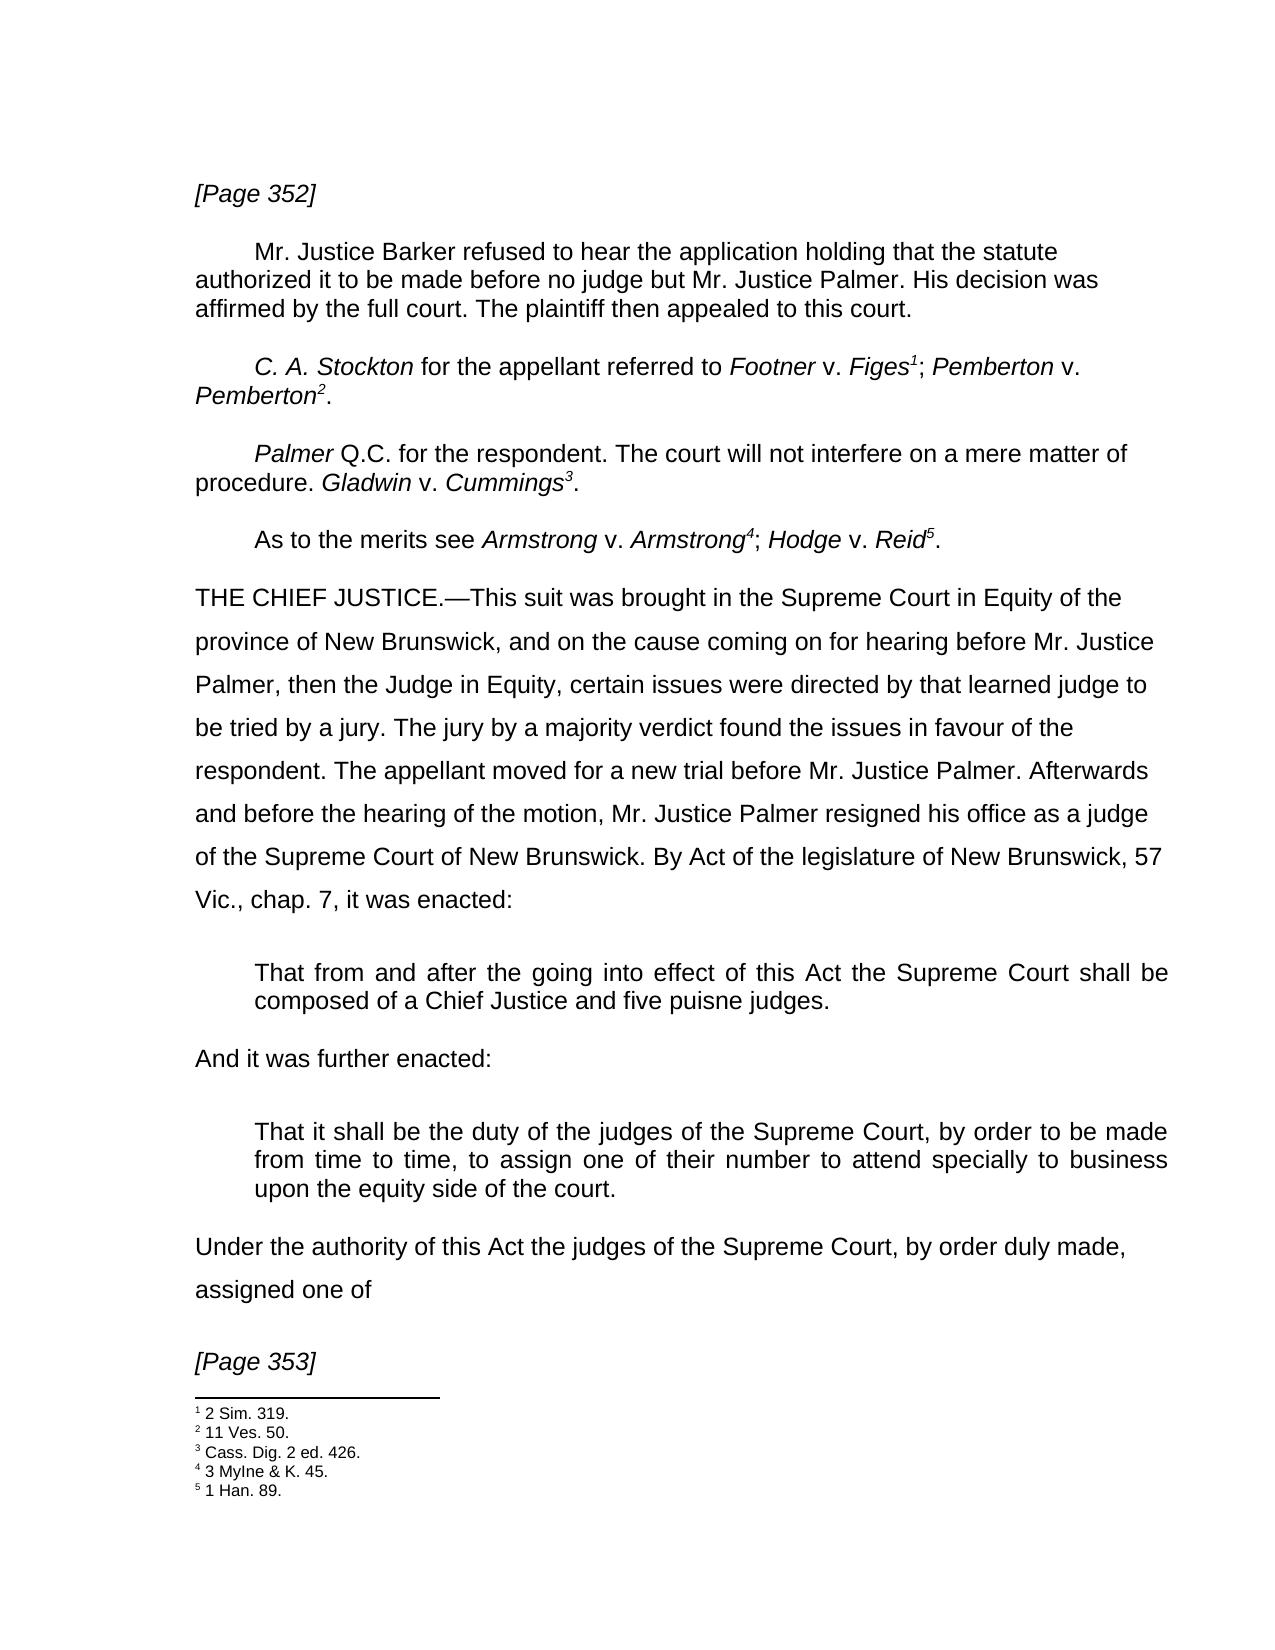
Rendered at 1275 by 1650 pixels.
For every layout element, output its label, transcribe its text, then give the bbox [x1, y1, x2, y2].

text Mr. Justice Barker refused to hear the application holding that the statute authorized it to be made before no judge but Mr. Justice Palmer. His decision was affirmed by the full court. The plaintiff then appealed to this court. [195, 237, 1170, 323]
text And it was further enacted: [195, 1044, 1170, 1073]
text THE CHIEF JUSTICE.—This suit was brought in the Supreme Court in Equity of the province of New Brunswick, and on the cause coming on for hearing before Mr. Justice Palmer, then the Judge in Equity, certain issues were directed by that learned judge to be tried by a jury. The jury by a majority verdict found the issues in favour of the respondent. The appellant moved for a new trial before Mr. Justice Palmer. Afterwards and before the hearing of the motion, Mr. Justice Palmer resigned his office as a judge of the Supreme Court of New Brunswick. By Act of the legislature of New Brunswick, 57 Vic., chap. 7, it was enacted: [195, 583, 1170, 914]
text As to the merits see Armstrong v. Armstrong; Hodge v. Reid. [195, 525, 1170, 554]
text That it shall be the duty of the judges of the Supreme Court, by order to be made from time to time, to assign one of their number to attend specially to business upon the equity side of the court. [254, 1116, 1170, 1203]
text C. A. Stockton for the appellant referred to Footner v. Figes; Pemberton v. Pemberton. [195, 352, 1170, 409]
text Palmer Q.C. for the respondent. The court will not interfere on a mere matter of procedure. Gladwin v. Cummings. [195, 439, 1170, 496]
text [Page 352] [195, 179, 1170, 207]
text Under the authority of this Act the judges of the Supreme Court, by order duly made, assigned one of [195, 1232, 1170, 1304]
text [Page 353] [195, 1347, 1170, 1376]
text That from and after the going into effect of this Act the Supreme Court shall be composed of a Chief Justice and five puisne judges. [254, 957, 1170, 1015]
